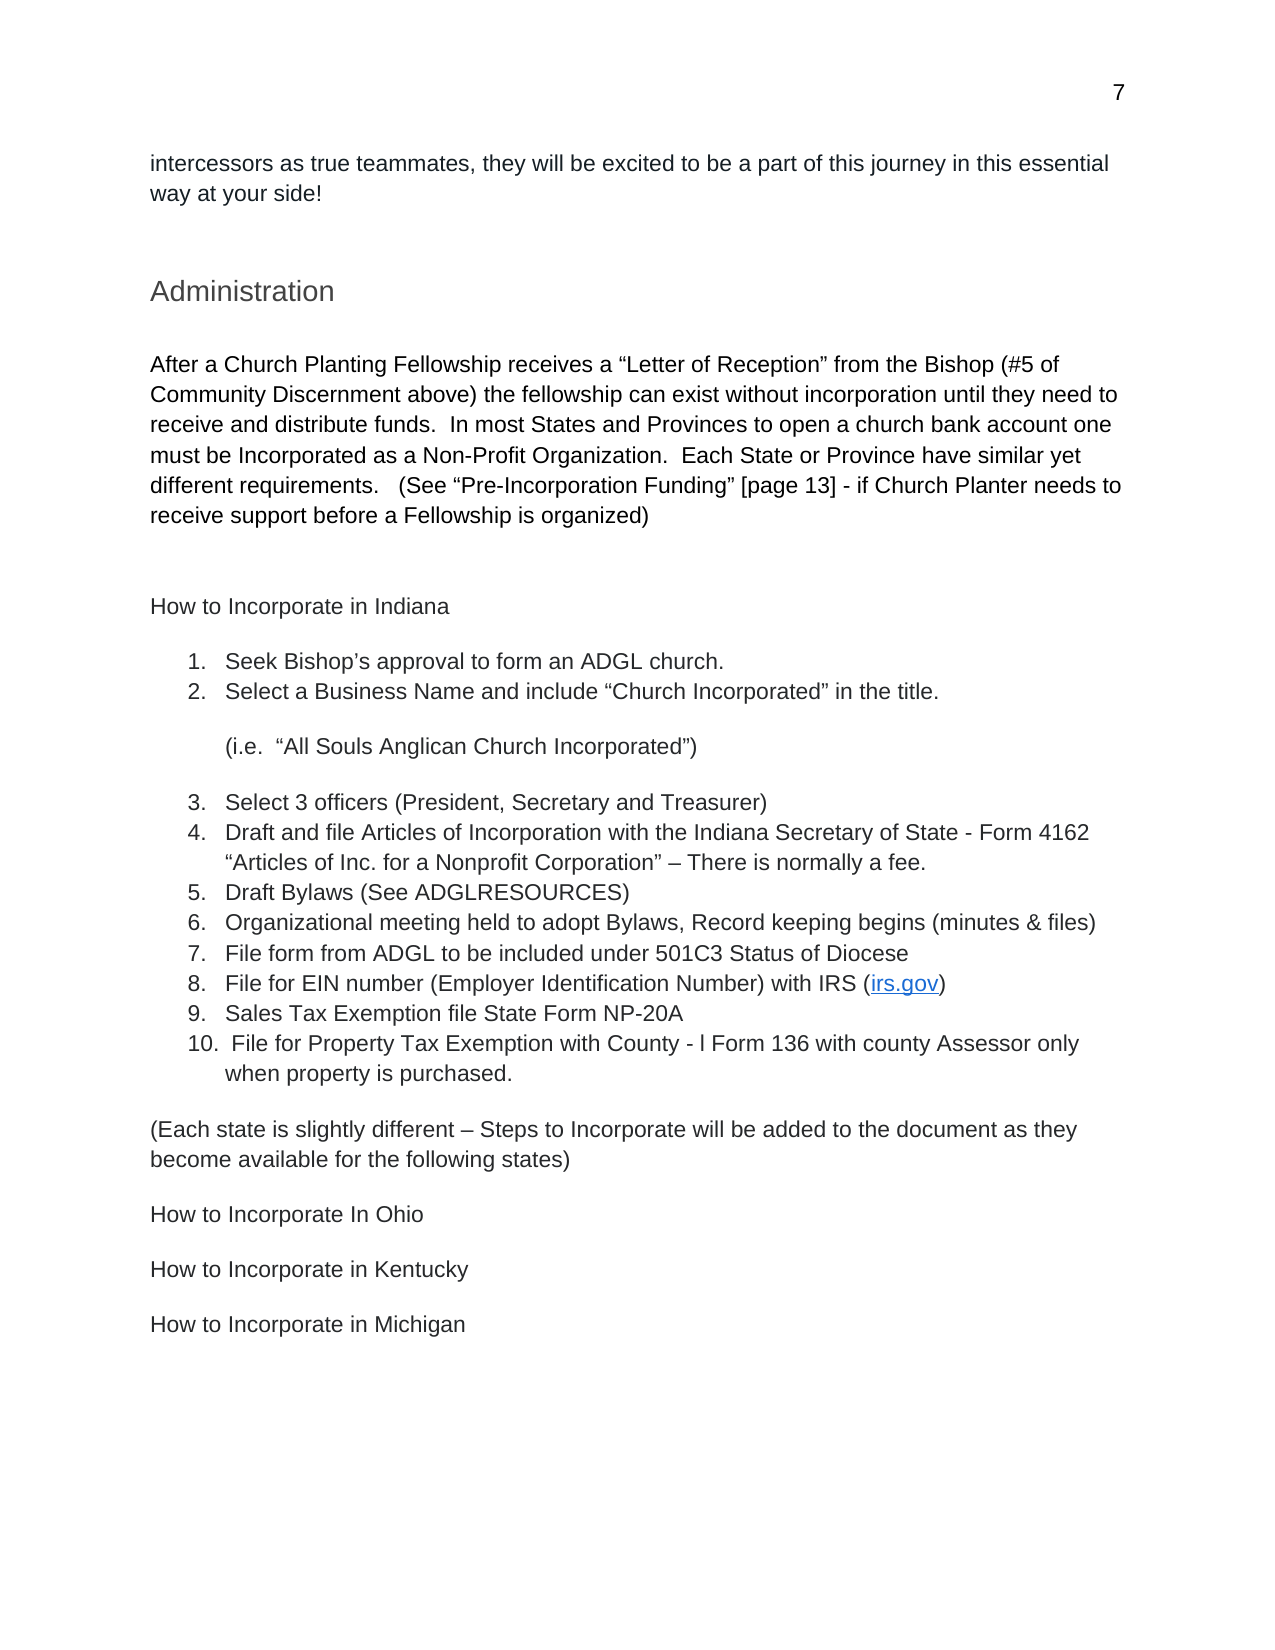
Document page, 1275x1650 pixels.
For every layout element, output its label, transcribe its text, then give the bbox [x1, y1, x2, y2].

list Draft and file Articles of Incorporation with the Indiana Secretary of State - Form 4162 “Articles of Inc. for a Nonprofit Corporation” – There is normally a fee. [187, 819, 1125, 875]
text How to Incorporate In Ohio [150, 1201, 1125, 1227]
list Seek Bishop’s approval to form an ADGL church. [187, 648, 1125, 674]
list Select a Business Name and include “Church Incorporated” in the title. [187, 678, 1125, 704]
list File for EIN number (Employer Identification Number) with IRS (irs.gov) [187, 970, 1125, 996]
text How to Incorporate in Indiana [150, 593, 1125, 619]
list File form from ADGL to be included under 501C3 Status of Diocese [187, 939, 1125, 966]
list File for Property Tax Exemption with County - l Form 136 with county Assessor only when property is purchased. [187, 1030, 1125, 1087]
text (i.e. “All Souls Anglican Church Incorporated”) [225, 733, 1125, 760]
text How to Incorporate in Kentucky [150, 1256, 1125, 1283]
text How to Incorporate in Michigan [150, 1311, 1125, 1338]
list Organizational meeting held to adopt Bylaws, Record keeping begins (minutes & files) [187, 909, 1125, 936]
list Select 3 officers (President, Secretary and Treasurer) [187, 788, 1125, 815]
subtitle Administration [150, 274, 1125, 307]
text After a Church Planting Fellowship receives a “Letter of Reception” from the Bishop (#5 of Community Discernment above) the fellowship can exist without incorporation until they need to receive and distribute funds. In most States and Provinces to open a church bank account one must be Incorporated as a Non-Profit Organization. Each State or Province have similar yet different requirements. (See “Pre-Incorporation Funding” [page 13] - if Church Planter needs to receive support before a Fellowship is organized) [150, 351, 1125, 528]
text (Each state is slightly different – Steps to Incorporate will be added to the document as they become available for the following states) [150, 1116, 1125, 1172]
list Sales Tax Exemption file State Form NP-20A [187, 1000, 1125, 1026]
list Draft Bylaws (See ADGLRESOURCES) [187, 879, 1125, 906]
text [150, 150, 1125, 207]
